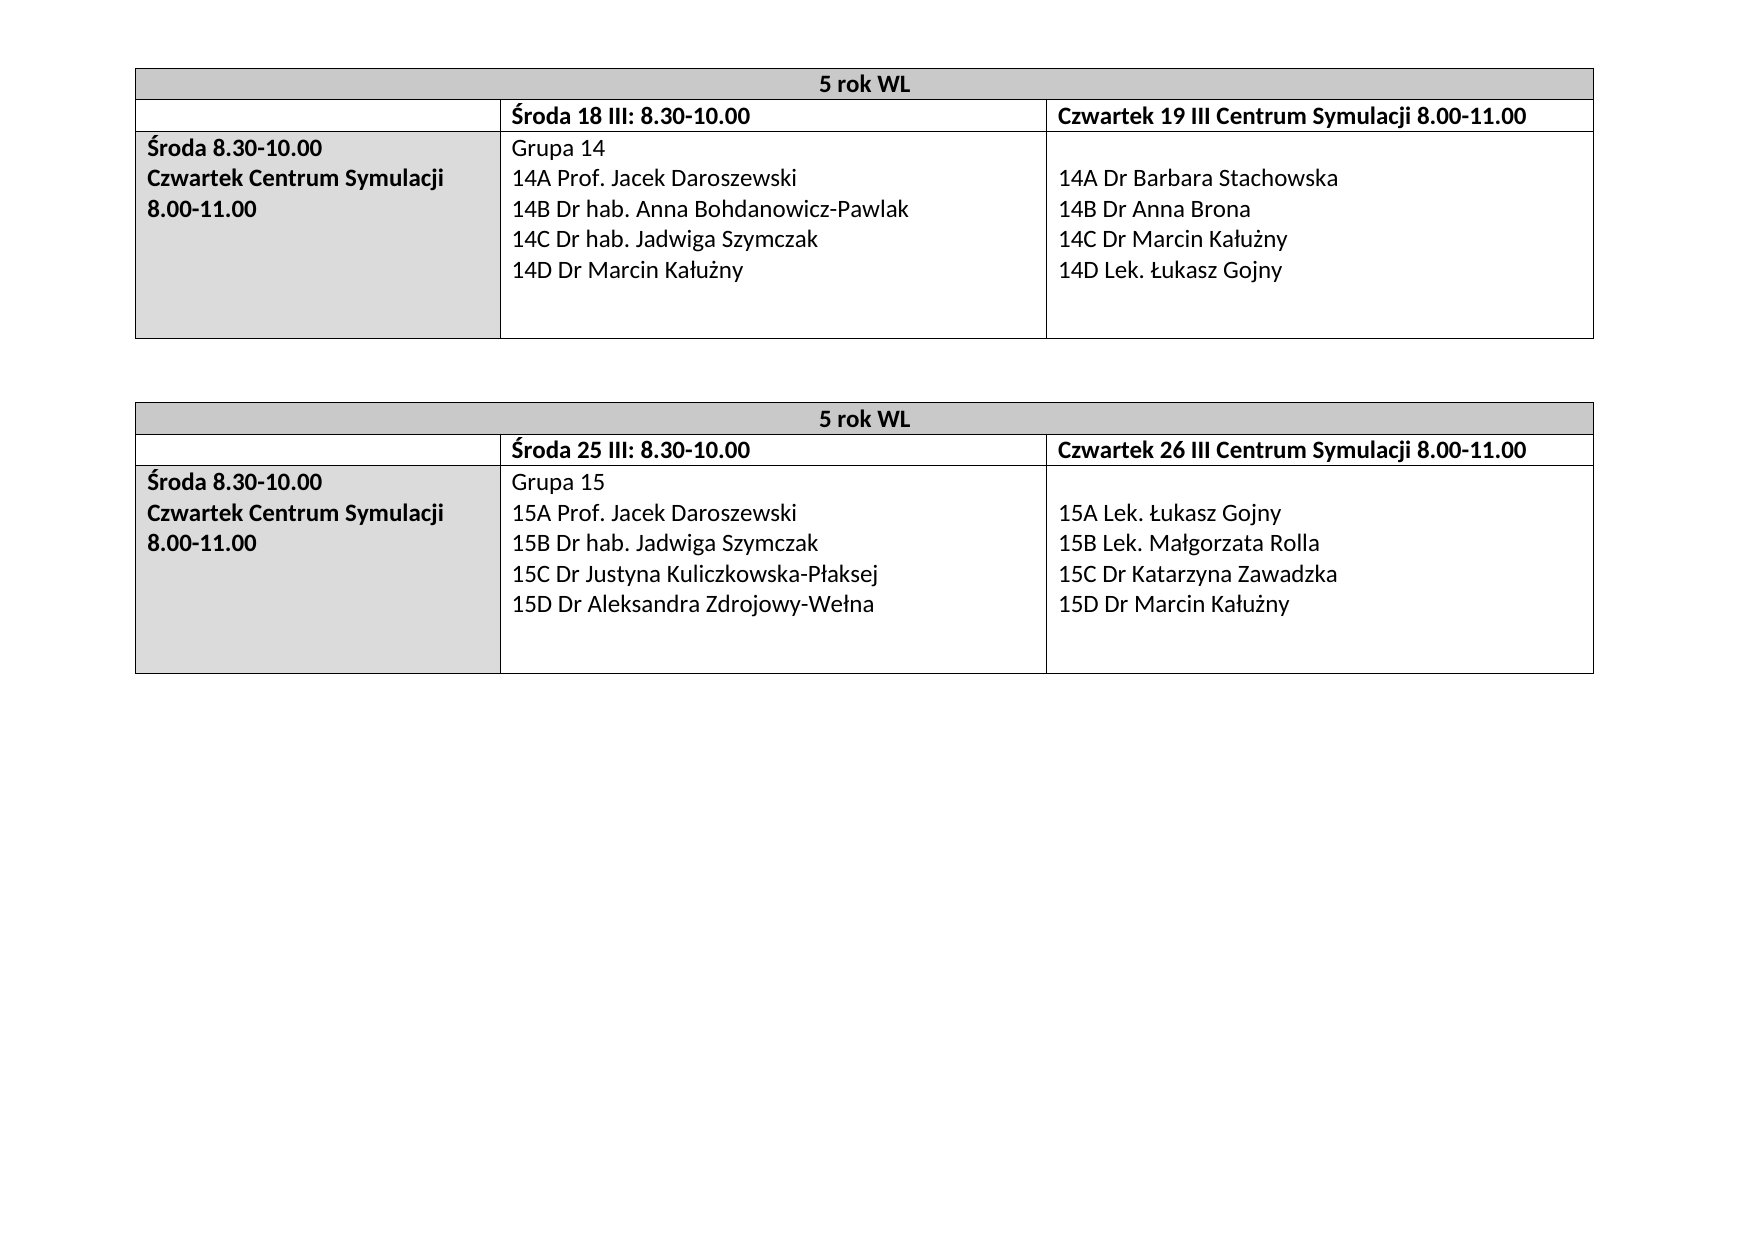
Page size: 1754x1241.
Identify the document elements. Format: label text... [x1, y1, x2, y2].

table_cell Środa 25 III: 8.30-10.00 [501, 435, 1046, 465]
table_header 5 rok WL [136, 403, 1593, 434]
table_header 5 rok WL [136, 69, 1593, 99]
table_cell 15A Lek. Łukasz Gojny 15B Lek. Małgorzata Rolla 15C Dr Katarzyna Zawadzka 15D Dr Marcin Kałużny [1047, 466, 1593, 673]
table_cell Środa 18 III: 8.30-10.00 [501, 100, 1046, 131]
table_cell 14A Dr Barbara Stachowska 14B Dr Anna Brona 14C Dr Marcin Kałużny 14D Lek. Łukasz Gojny [1047, 132, 1593, 338]
table_cell Środa 8.30-10.00 Czwartek Centrum Symulacji 8.00-11.00 [136, 466, 500, 673]
table_cell Środa 8.30-10.00 Czwartek Centrum Symulacji 8.00-11.00 [136, 132, 500, 338]
table_cell [136, 435, 500, 465]
table_cell [136, 100, 500, 131]
table_cell Grupa 15 15A Prof. Jacek Daroszewski 15B Dr hab. Jadwiga Szymczak 15C Dr Justyna Kuliczkowska-Płaksej 15D Dr Aleksandra Zdrojowy-Wełna [501, 466, 1046, 673]
table_cell Czwartek 26 III Centrum Symulacji 8.00-11.00 [1047, 435, 1593, 465]
table_cell Czwartek 19 III Centrum Symulacji 8.00-11.00 [1047, 100, 1593, 131]
table_cell Grupa 14 14A Prof. Jacek Daroszewski 14B Dr hab. Anna Bohdanowicz-Pawlak 14C Dr hab. Jadwiga Szymczak 14D Dr Marcin Kałużny [501, 132, 1046, 338]
